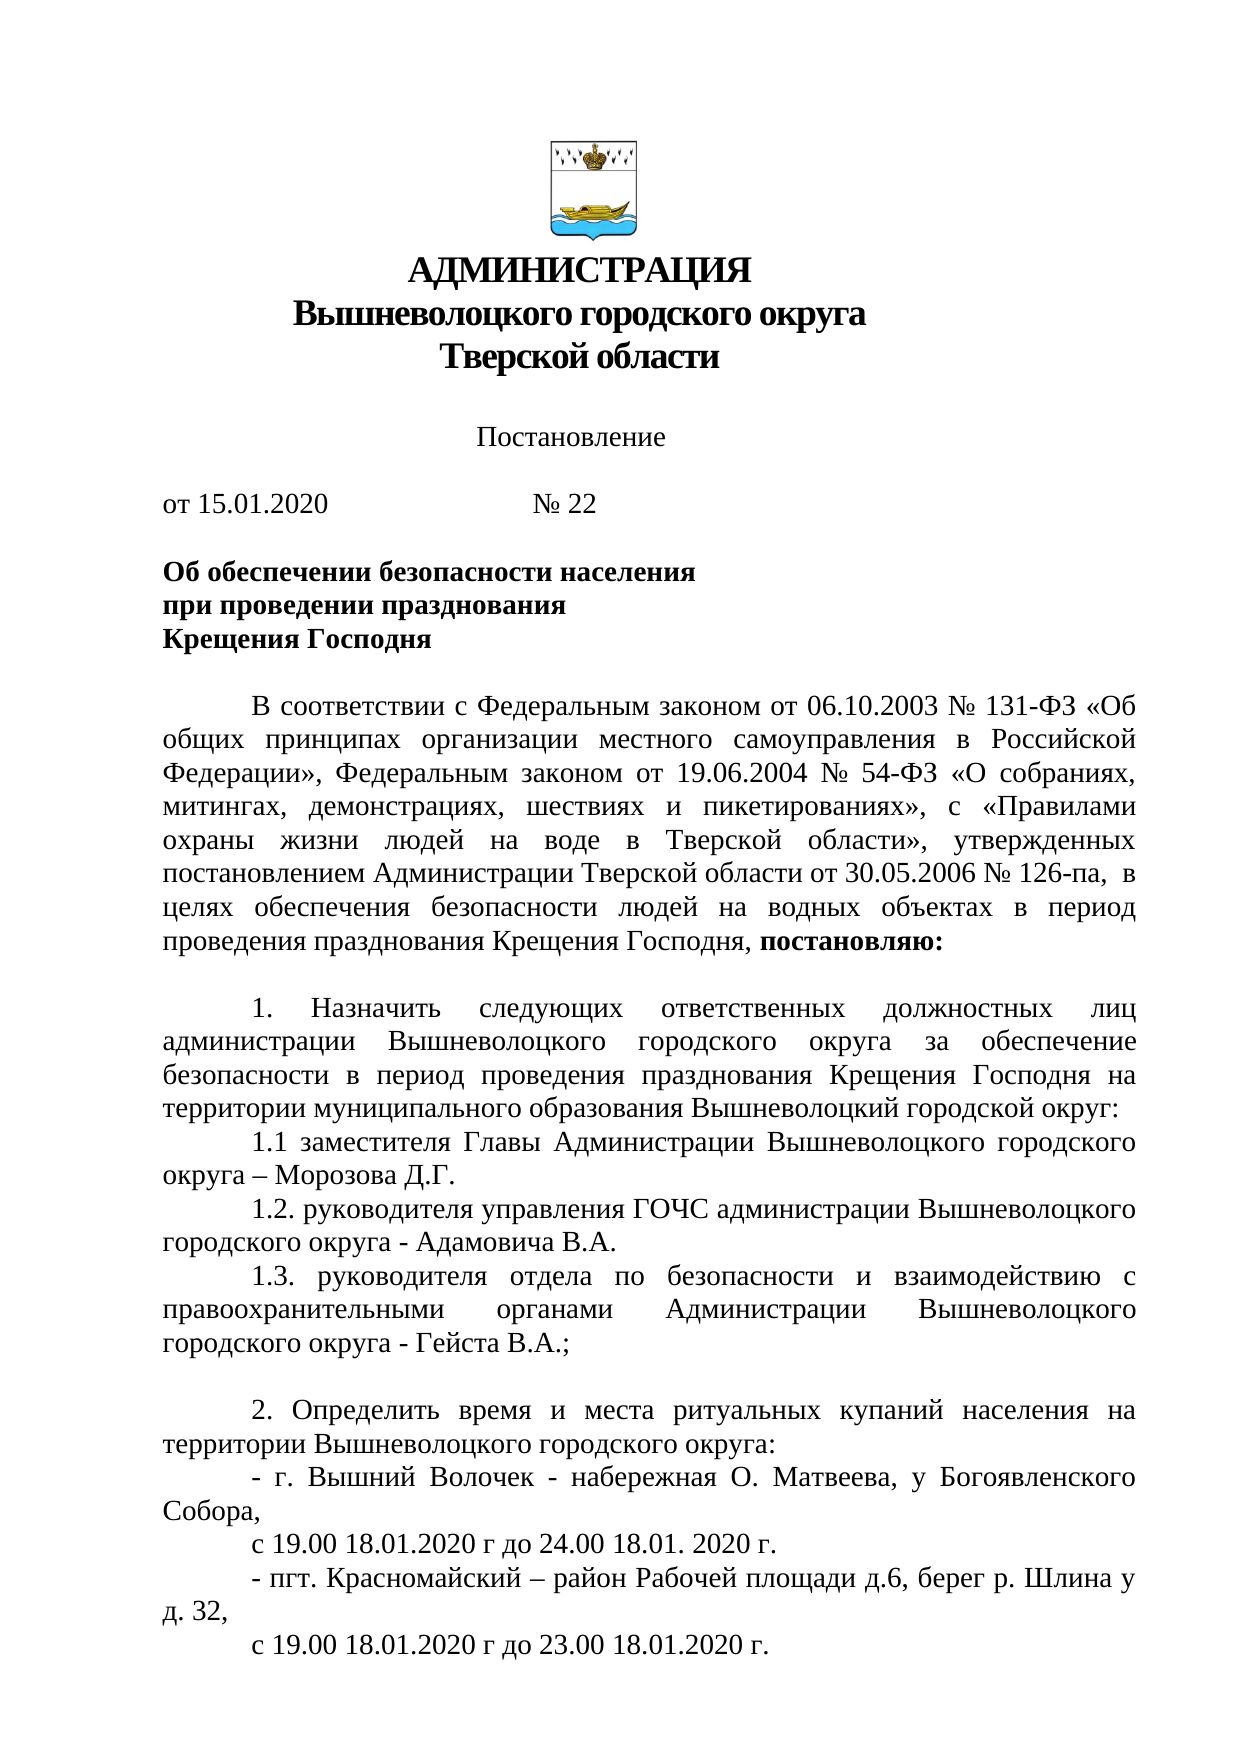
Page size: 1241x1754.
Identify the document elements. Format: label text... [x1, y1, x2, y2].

text от 15.01.2020 № 22 [162, 487, 1137, 520]
text - пгт. Красномайский – район Рабочей площади д.6, берег р. Шлина у д. 32, [162, 1560, 1137, 1627]
picture [542, 134, 645, 247]
text 1.3. руководителя отдела по безопасности и взаимодействию с правоохранительными органами Администрации Вышневолоцкого городского округа - Гейста В.А.; [162, 1258, 1137, 1359]
text Об обеспечении безопасности населения [162, 554, 1137, 587]
text 1.2. руководителя управления ГОЧС администрации Вышневолоцкого городского округа - Адамовича В.А. [162, 1191, 1137, 1258]
text Крещения Господня [162, 621, 1137, 654]
text с 19.00 18.01.2020 г до 23.00 18.01.2020 г. [162, 1627, 1137, 1661]
text Тверской области [162, 333, 998, 376]
text 2. Определить время и места ритуальных купаний населения на территории Вышневолоцкого городского округа: [162, 1392, 1137, 1459]
text 1. Назначить следующих ответственных должностных лиц администрации Вышневолоцкого городского округа за обеспечение безопасности в период проведения празднования Крещения Господня на территории муниципального образования Вышневолоцкий городской округ: [162, 990, 1137, 1124]
text при проведении празднования [162, 587, 1137, 621]
text с 19.00 18.01.2020 г до 24.00 18.01. 2020 г. [162, 1526, 1137, 1560]
text 1.1 заместителя Главы Администрации Вышневолоцкого городского округа – Морозова Д.Г. [162, 1124, 1137, 1191]
text - г. Вышний Волочек - набережная О. Матвеева, у Богоявленского Собора, [162, 1459, 1137, 1526]
text АДМИНИСТРАЦИЯ [162, 247, 998, 290]
text Постановление [162, 419, 1137, 453]
text В соответствии с Федеральным законом от 06.10.2003 № 131-ФЗ «Об общих принципах организации местного самоуправления в Российской Федерации», Федеральным законом от 19.06.2004 № 54-ФЗ «О собраниях, митингах, демонстрациях, шествиях и пикетированиях», с «Правилами охраны жизни людей на воде в Тверской области», утвержденных постановлением Администрации Тверской области от 30.05.2006 № 126-па, в целях обеспечения безопасности людей на водных объектах в период проведения празднования Крещения Господня, постановляю: [162, 688, 1137, 956]
text Вышневолоцкого городского округа [162, 290, 998, 333]
